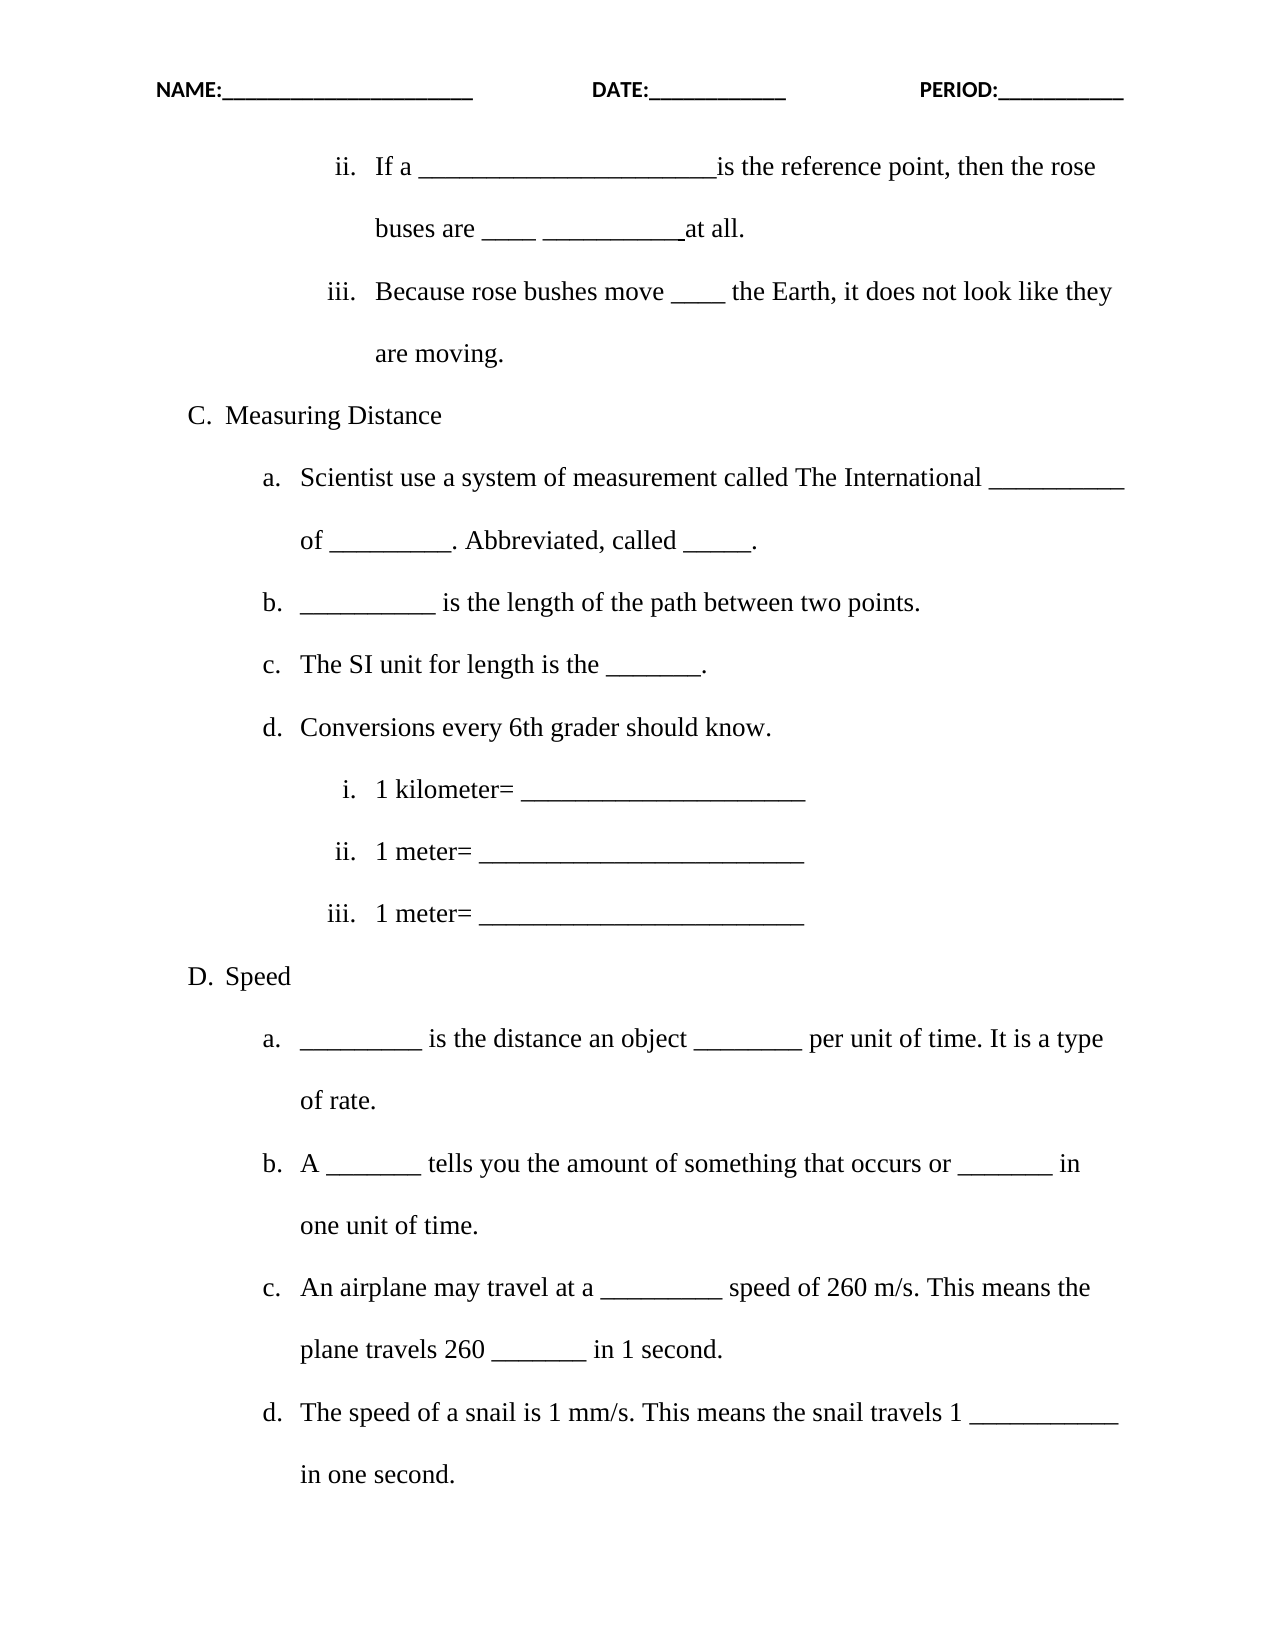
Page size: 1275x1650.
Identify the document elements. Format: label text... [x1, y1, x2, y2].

list 1 kilometer= _____________________ [356, 773, 1125, 804]
list A _______ tells you the amount of something that occurs or _______ in one unit of time. [262, 1147, 1125, 1240]
list The SI unit for length is the _______. [262, 648, 1125, 679]
list The speed of a snail is 1 mm/s. This means the snail travels 1 ___________ in one second. [262, 1396, 1125, 1489]
list Scientist use a system of measurement called The International __________ of _________. Abbreviated, called _____. [262, 461, 1125, 555]
list An airplane may travel at a _________ speed of 260 m/s. This means the plane travels 260 _______ in 1 second. [262, 1271, 1125, 1365]
list _________ is the distance an object ________ per unit of time. It is a type of rate. [262, 1022, 1125, 1116]
list If a ______________________is the reference point, then the rose buses are ____ __________ at all. [356, 150, 1125, 243]
list Conversions every 6th grader should know. [262, 711, 1125, 742]
list Because rose bushes move ____ the Earth, it does not look like they are moving. [356, 274, 1125, 368]
list 1 meter= ________________________ [356, 897, 1125, 929]
list Measuring Distance [187, 399, 1125, 430]
list Speed [187, 960, 1125, 991]
list 1 meter= ________________________ [356, 835, 1125, 866]
list __________ is the length of the path between two points. [262, 586, 1125, 617]
